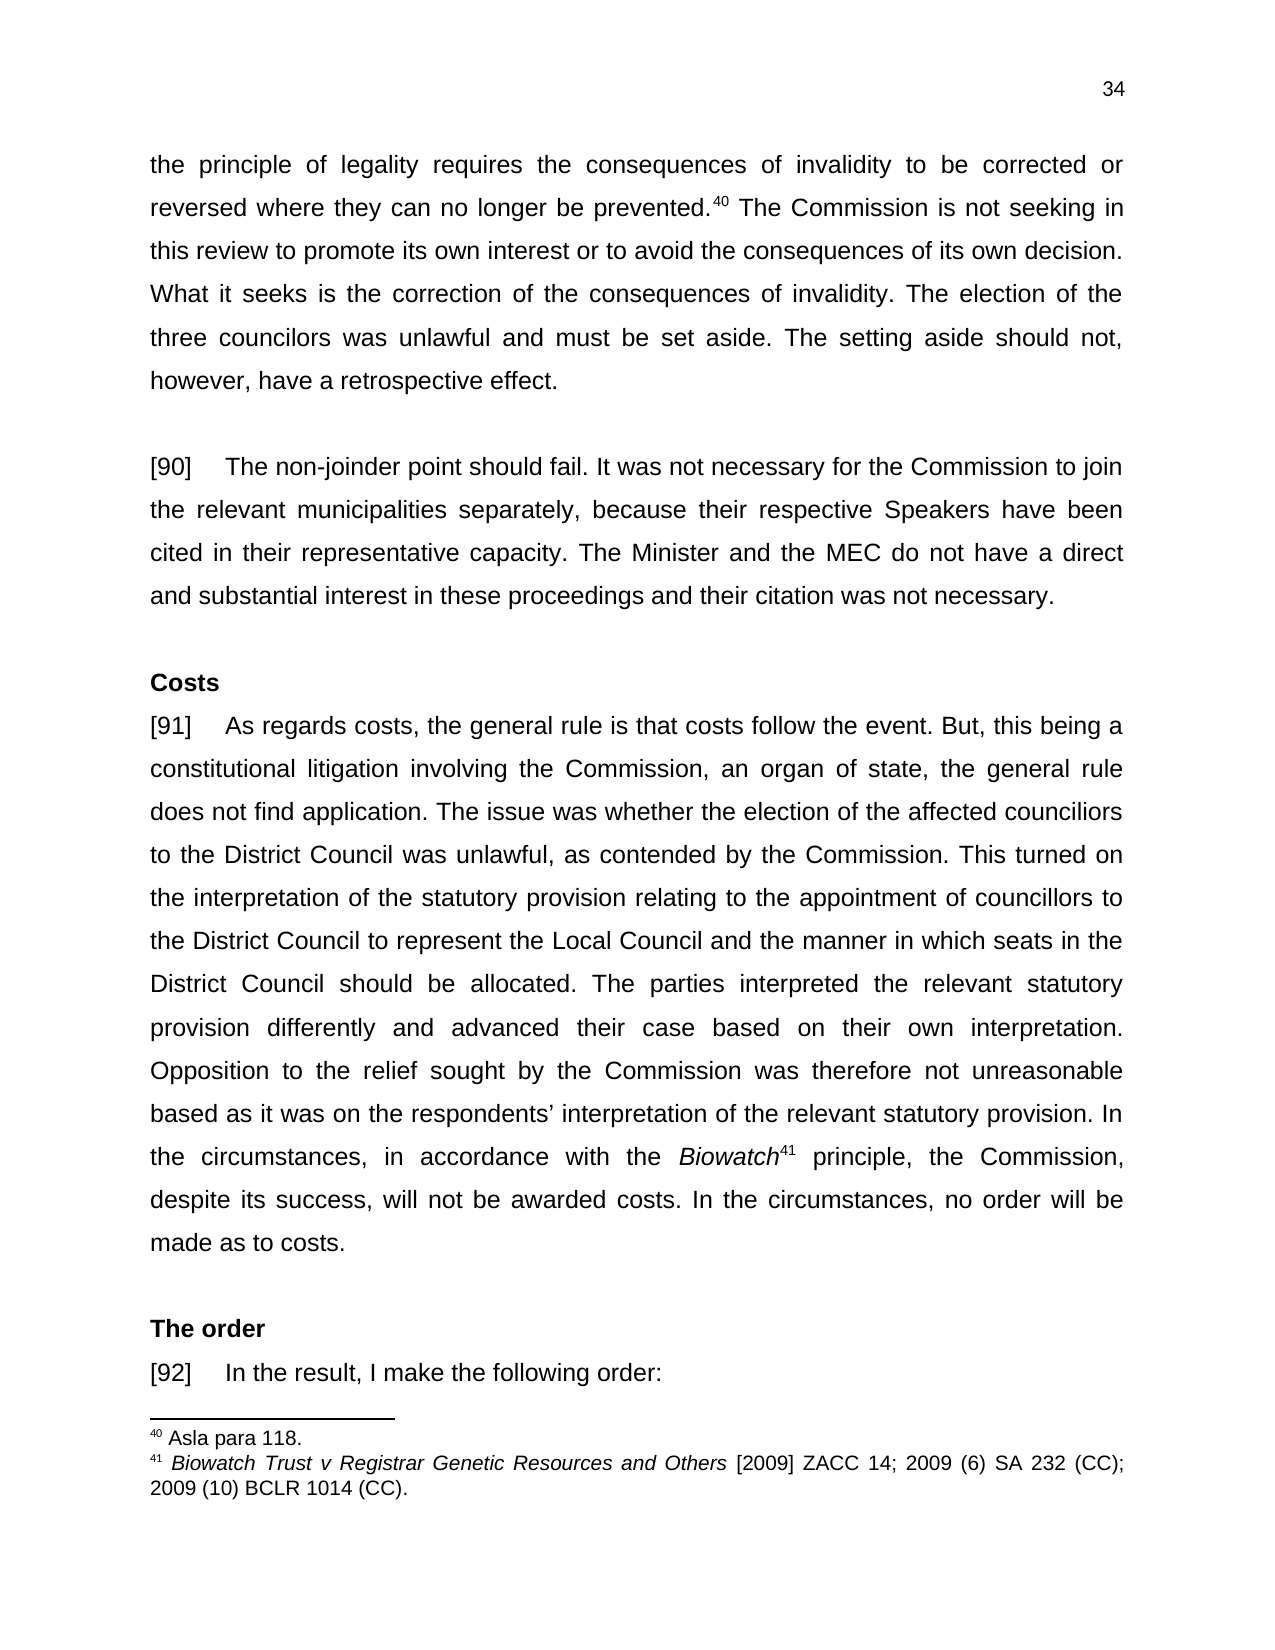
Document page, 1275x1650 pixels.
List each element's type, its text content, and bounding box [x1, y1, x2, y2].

text Costs [150, 667, 1125, 696]
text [150, 150, 1125, 394]
text The order [150, 1314, 1125, 1343]
text [92] In the result, I make the following order: [150, 1357, 1125, 1386]
text [90] The non-joinder point should fail. It was not necessary for the Commission to join the relevant municipalities separately, because their respective Speakers have been cited in their representative capacity. The Minister and the MEC do not have a direct and substantial interest in these proceedings and their citation was not necessary. [150, 452, 1125, 610]
text [91] As regards costs, the general rule is that costs follow the event. But, this being a constitutional litigation involving the Commission, an organ of state, the general rule does not find application. The issue was whether the election of the affected counciliors to the District Council was unlawful, as contended by the Commission. This turned on the interpretation of the statutory provision relating to the appointment of councillors to the District Council to represent the Local Council and the manner in which seats in the District Council should be allocated. The parties interpreted the relevant statutory provision differently and advanced their case based on their own interpretation. Opposition to the relief sought by the Commission was therefore not unreasonable based as it was on the respondents’ interpretation of the relevant statutory provision. In the circumstances, in accordance with the Biowatch principle, the Commission, despite its success, will not be awarded costs. In the circumstances, no order will be made as to costs. [150, 711, 1125, 1257]
